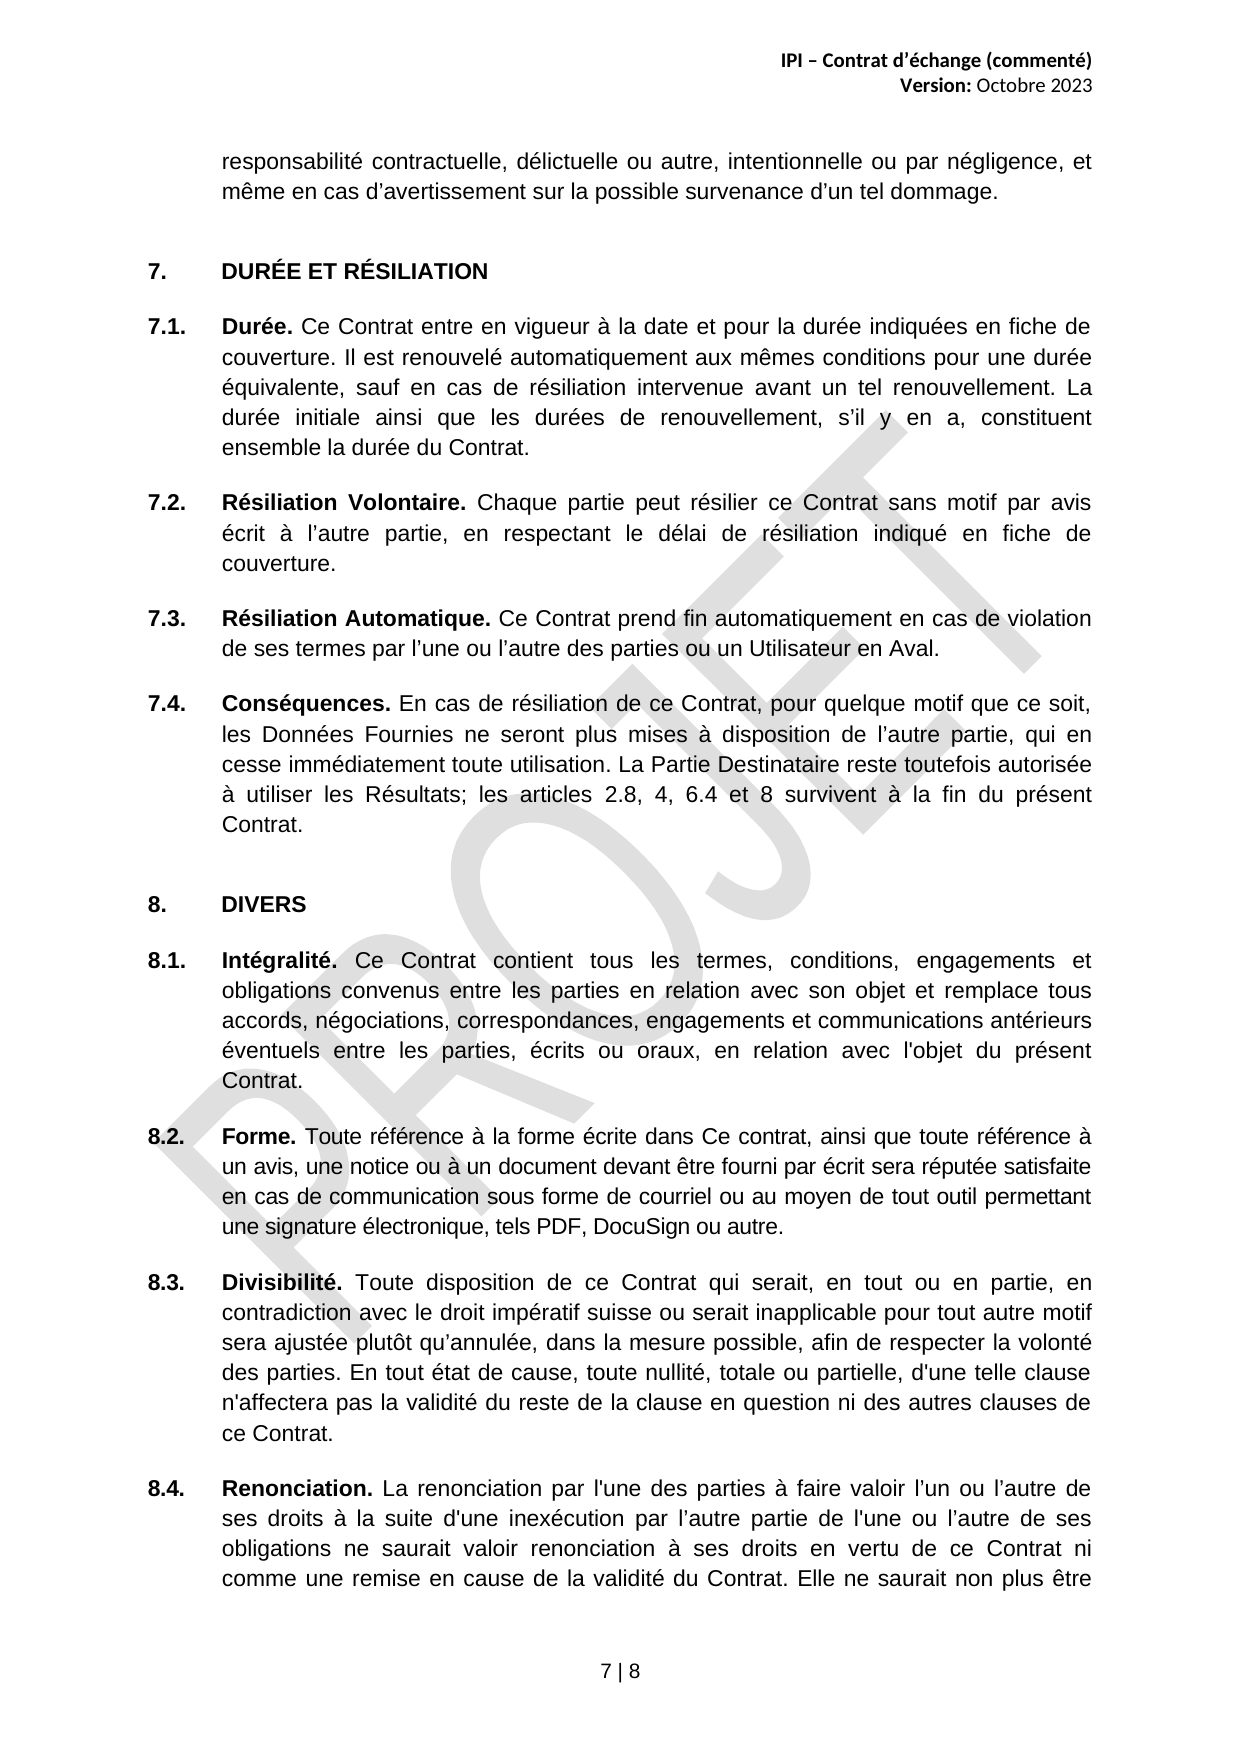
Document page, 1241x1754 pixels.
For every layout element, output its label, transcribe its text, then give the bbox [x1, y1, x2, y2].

text Divisibilité. Toute disposition de ce Contrat qui serait, en tout ou en partie, en contradiction avec le droit impératif suisse ou serait inapplicable pour tout autre motif sera ajustée plutôt qu’annulée, dans la mesure possible, afin de respecter la volonté des parties. En tout état de cause, toute nullité, totale ou partielle, d'une telle clause n'affectera pas la validité du reste de la clause en question ni des autres clauses de ce Contrat. [148, 1268, 1092, 1446]
text Résiliation Volontaire. Chaque partie peut résilier ce Contrat sans motif par avis écrit à l’autre partie, en respectant le délai de résiliation indiqué en fiche de couverture. [148, 489, 1092, 576]
text Intégralité. Ce Contrat contient tous les termes, conditions, engagements et obligations convenus entre les parties en relation avec son objet et remplace tous accords, négociations, correspondances, engagements et communications antérieurs éventuels entre les parties, écrits ou oraux, en relation avec l'objet du présent Contrat. [148, 947, 1092, 1094]
text Forme. Toute référence à la forme écrite dans Ce contrat, ainsi que toute référence à un avis, une notice ou à un document devant être fourni par écrit sera réputée satisfaite en cas de communication sous forme de courriel ou au moyen de tout outil permettant une signature électronique, tels PDF, DocuSign ou autre. [148, 1123, 1092, 1240]
text Durée. Ce Contrat entre en vigueur à la date et pour la durée indiquées en fiche de couverture. Il est renouvelé automatiquement aux mêmes conditions pour une durée équivalente, sauf en cas de résiliation intervenue avant un tel renouvellement. La durée initiale ainsi que les durées de renouvellement, s’il y en a, constituent ensemble la durée du Contrat. [148, 313, 1092, 461]
text Conséquences. En cas de résiliation de ce Contrat, pour quelque motif que ce soit, les Données Fournies ne seront plus mises à disposition de l’autre partie, qui en cesse immédiatement toute utilisation. La Partie Destinataire reste toutefois autorisée à utiliser les Résultats; les articles 2.8, 4, 6.4 et 8 survivent à la fin du présent Contrat. [148, 690, 1092, 838]
title divers [148, 891, 1092, 918]
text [148, 148, 1092, 204]
text Résiliation Automatique. Ce Contrat prend fin automatiquement en cas de violation de ses termes par l’une ou l’autre des parties ou un Utilisateur en Aval. [148, 605, 1092, 662]
title Durée et résiliation [148, 258, 1092, 284]
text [148, 1475, 1092, 1592]
